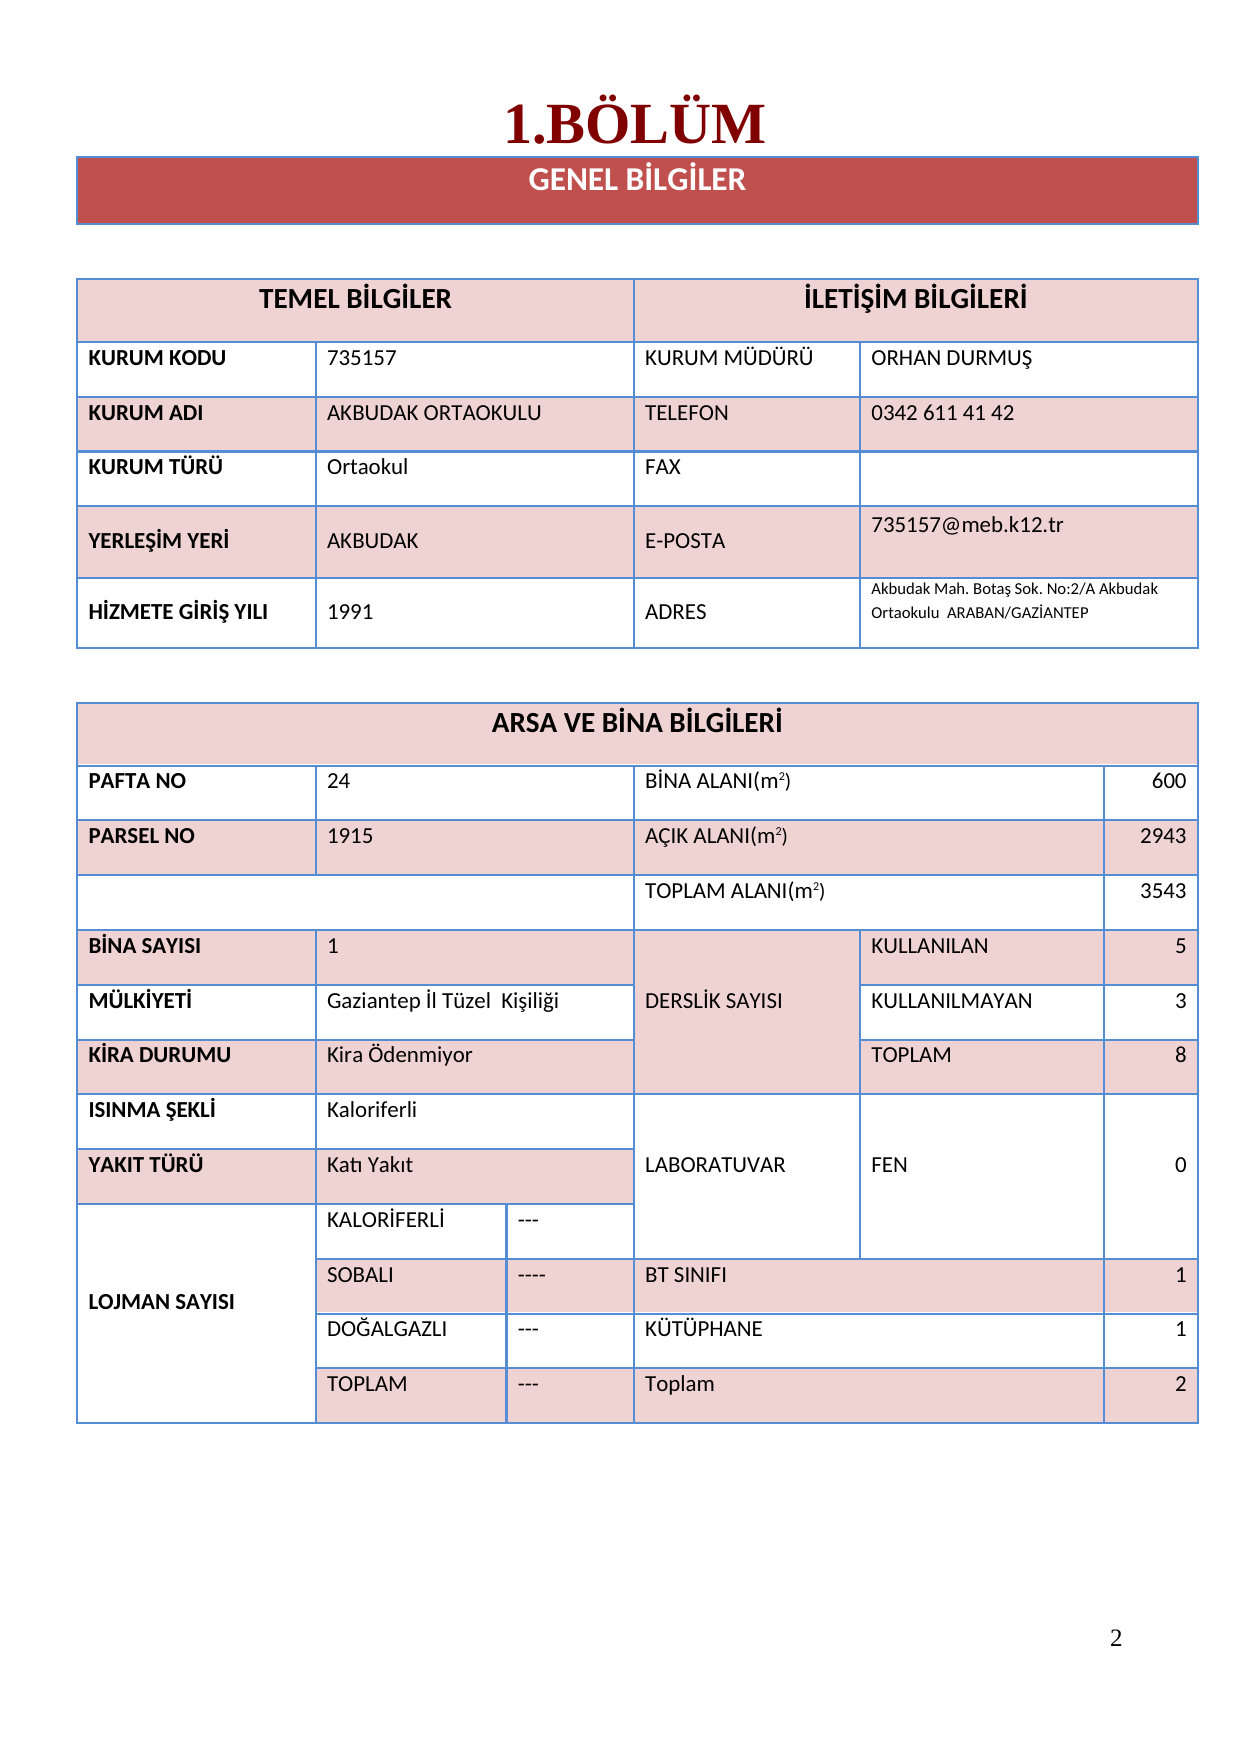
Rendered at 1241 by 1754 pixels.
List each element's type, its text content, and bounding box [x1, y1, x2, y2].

table_cell 735157@meb.k12.tr [861, 507, 1197, 577]
table_cell 24 [317, 767, 633, 819]
table_cell BİNA ALANI(m2) [635, 767, 1103, 819]
table_cell KULLANILMAYAN [861, 986, 1103, 1038]
table_cell AKBUDAK [317, 507, 633, 577]
table_cell KULLANILAN [861, 931, 1103, 984]
table_cell AKBUDAK ORTAOKULU [317, 398, 633, 450]
table_cell Ortaokul [317, 453, 633, 505]
table_cell 3543 [1105, 876, 1197, 929]
table_header TEMEL BİLGİLER [78, 280, 633, 341]
table_cell KALORİFERLİ [317, 1205, 505, 1258]
table_header GENEL BİLGİLER [78, 158, 1197, 223]
table_cell KURUM ADI [78, 398, 315, 450]
table_cell 1 [317, 931, 633, 984]
table_cell 1 [1105, 1315, 1197, 1367]
table_cell 1 [1105, 1260, 1197, 1312]
table_cell YERLEŞİM YERİ [78, 507, 315, 577]
table_cell TOPLAM [317, 1369, 505, 1422]
table_header ARSA VE BİNA BİLGİLERİ [78, 704, 1197, 764]
table_cell Gaziantep İl Tüzel Kişiliği [317, 986, 633, 1038]
table_cell ORHAN DURMUŞ [861, 343, 1197, 396]
table_cell ---- [508, 1260, 633, 1312]
table_cell DERSLİK SAYISI [635, 931, 859, 1093]
table_cell Kira Ödenmiyor [317, 1041, 633, 1093]
table_cell ISINMA ŞEKLİ [78, 1095, 315, 1148]
table_cell KİRA DURUMU [78, 1041, 315, 1093]
table_cell E-POSTA [635, 507, 859, 577]
table_cell 3 [1105, 986, 1197, 1038]
table_cell SOBALI [317, 1260, 505, 1312]
table_cell Toplam [635, 1369, 1103, 1422]
table_cell HİZMETE GİRİŞ YILI [78, 579, 315, 647]
table_cell LOJMAN SAYISI [78, 1205, 315, 1422]
table_cell DOĞALGAZLI [317, 1315, 505, 1367]
table_cell BT SINIFI [635, 1260, 1103, 1312]
table_cell AÇIK ALANI(m2) [635, 821, 1103, 874]
table_cell FEN [861, 1095, 1103, 1258]
table_cell [861, 453, 1197, 505]
table_cell TOPLAM ALANI(m2) [635, 876, 1103, 929]
table_cell BİNA SAYISI [78, 931, 315, 984]
table_cell YAKIT TÜRÜ [78, 1150, 315, 1203]
table_cell PARSEL NO [78, 821, 315, 874]
table_cell 2943 [1105, 821, 1197, 874]
table_cell 1915 [317, 821, 633, 874]
table_cell TOPLAM [861, 1041, 1103, 1093]
table_cell MÜLKİYETİ [78, 986, 315, 1038]
table_cell 0 [1105, 1095, 1197, 1258]
table_cell ADRES [635, 579, 859, 647]
table_cell Akbudak Mah. Botaş Sok. No:2/A Akbudak Ortaokulu ARABAN/GAZİANTEP [861, 579, 1197, 647]
table_cell 600 [1105, 767, 1197, 819]
table_cell 735157 [317, 343, 633, 396]
table_cell 5 [1105, 931, 1197, 984]
table_header İLETİŞİM BİLGİLERİ [635, 280, 1197, 341]
table_cell FAX [635, 453, 859, 505]
table_cell Katı Yakıt [317, 1150, 633, 1203]
table_cell KÜTÜPHANE [635, 1315, 1103, 1367]
table_cell TELEFON [635, 398, 859, 450]
list 1.BÖLÜM [148, 89, 1122, 156]
table_cell --- [508, 1369, 633, 1422]
table_cell KURUM KODU [78, 343, 315, 396]
table_cell --- [508, 1315, 633, 1367]
table_cell [78, 876, 633, 929]
table_cell --- [508, 1205, 633, 1258]
table_cell 1991 [317, 579, 633, 647]
table_cell Kaloriferli [317, 1095, 633, 1148]
table_cell KURUM TÜRÜ [78, 453, 315, 505]
table_cell 8 [1105, 1041, 1197, 1093]
table_cell LABORATUVAR [635, 1095, 859, 1258]
table_cell 0342 611 41 42 [861, 398, 1197, 450]
table_cell 2 [1105, 1369, 1197, 1422]
table_cell KURUM MÜDÜRÜ [635, 343, 859, 396]
table_cell PAFTA NO [78, 767, 315, 819]
